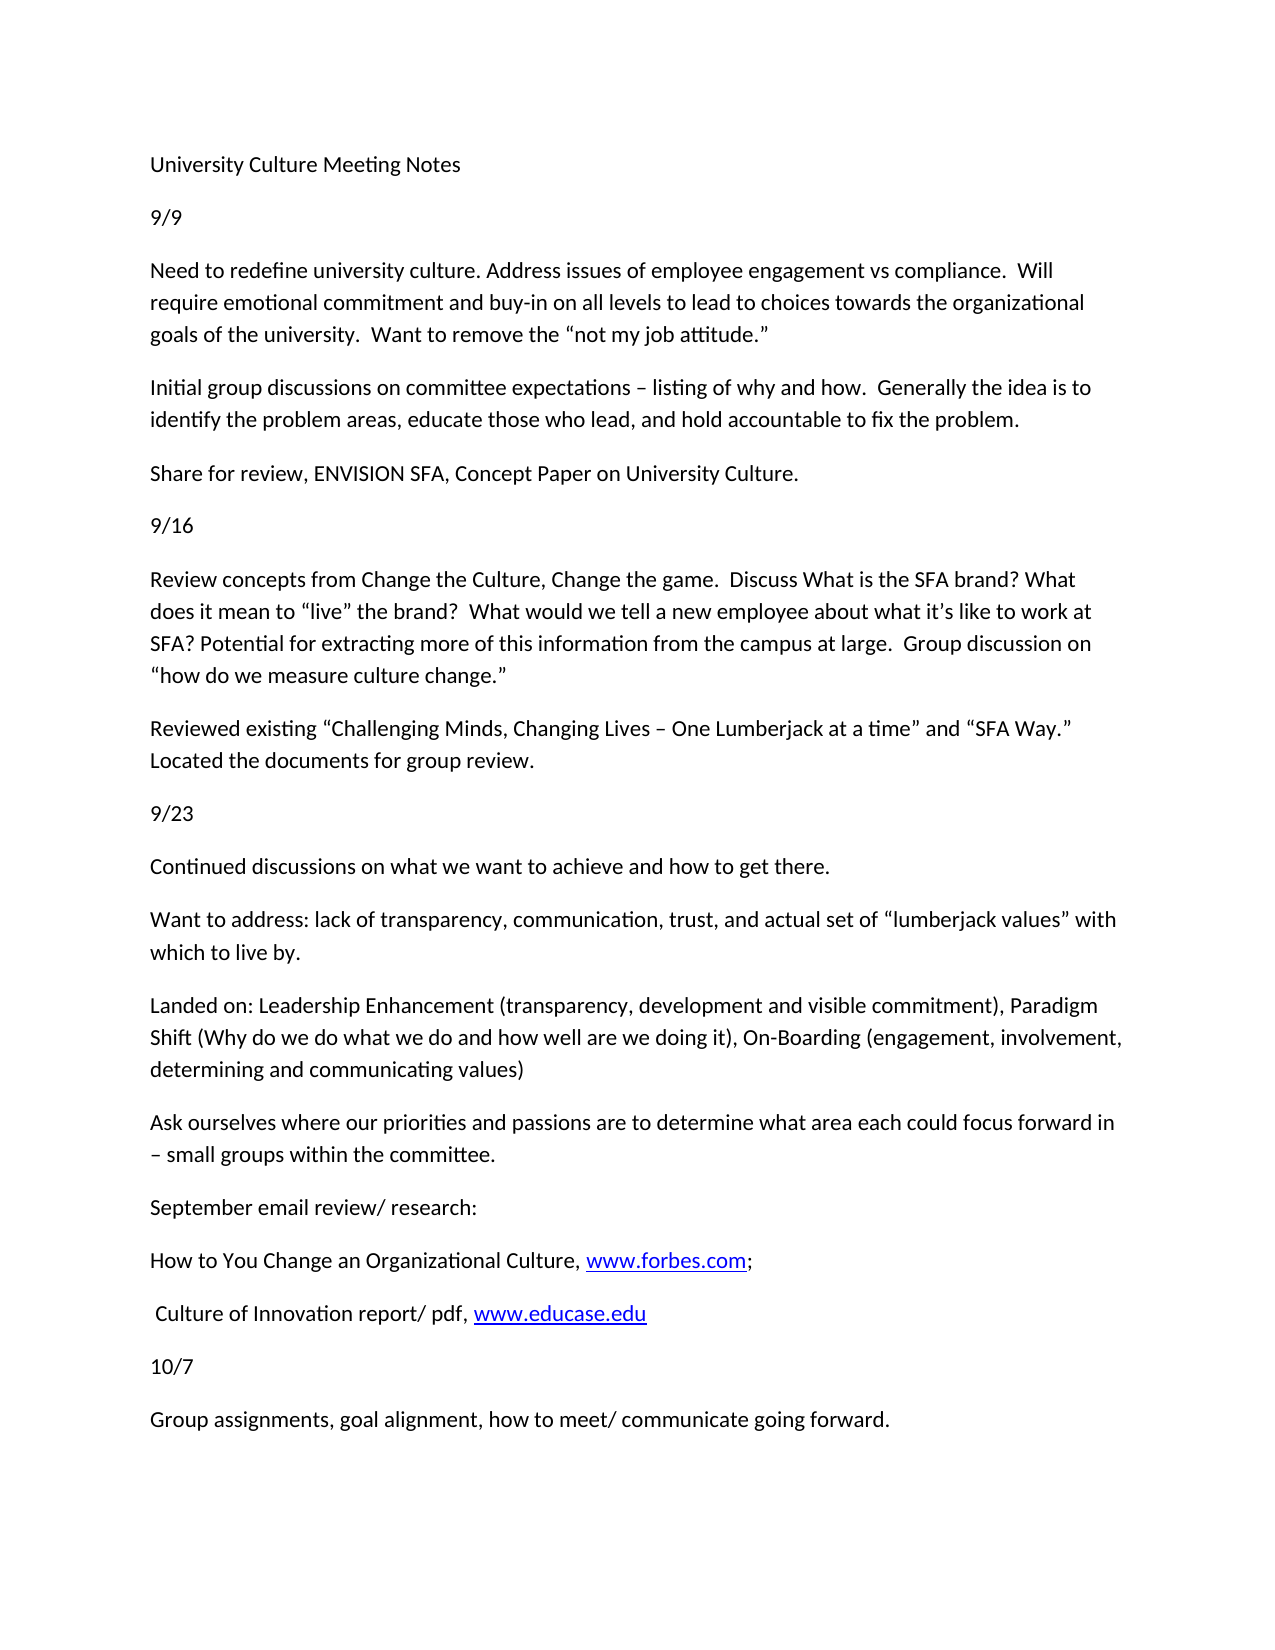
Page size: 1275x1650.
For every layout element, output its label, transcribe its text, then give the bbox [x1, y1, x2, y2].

text Ask ourselves where our priorities and passions are to determine what area each could focus forward in – small groups within the committee. [150, 1108, 1125, 1168]
text 10/7 [150, 1352, 1125, 1380]
text 9/9 [150, 203, 1125, 231]
text How to You Change an Organizational Culture, www.forbes.com; [150, 1246, 1125, 1274]
text Need to redefine university culture. Address issues of employee engagement vs compliance. Will require emotional commitment and buy-in on all levels to lead to choices towards the organizational goals of the university. Want to remove the “not my job attitude.” [150, 256, 1125, 348]
text University Culture Meeting Notes [150, 150, 1125, 178]
text Group assignments, goal alignment, how to meet/ communicate going forward. [150, 1405, 1125, 1433]
text September email review/ research: [150, 1193, 1125, 1221]
text Review concepts from Change the Culture, Change the game. Discuss What is the SFA brand? What does it mean to “live” the brand? What would we tell a new employee about what it’s like to work at SFA? Potential for extracting more of this information from the campus at large. Group discussion on “how do we measure culture change.” [150, 565, 1125, 689]
text Culture of Innovation report/ pdf, www.educase.edu [150, 1299, 1125, 1327]
text Initial group discussions on committee expectations – listing of why and how. Generally the idea is to identify the problem areas, educate those who lead, and hold accountable to fix the problem. [150, 373, 1125, 434]
text Reviewed existing “Challenging Minds, Changing Lives – One Lumberjack at a time” and “SFA Way.” Located the documents for group review. [150, 714, 1125, 774]
text 9/16 [150, 512, 1125, 540]
text 9/23 [150, 799, 1125, 827]
text Share for review, ENVISION SFA, Concept Paper on University Culture. [150, 459, 1125, 487]
text Continued discussions on what we want to achieve and how to get there. [150, 852, 1125, 881]
text Landed on: Leadership Enhancement (transparency, development and visible commitment), Paradigm Shift (Why do we do what we do and how well are we doing it), On-Boarding (engagement, involvement, determining and communicating values) [150, 991, 1125, 1083]
text Want to address: lack of transparency, communication, trust, and actual set of “lumberjack values” with which to live by. [150, 906, 1125, 966]
